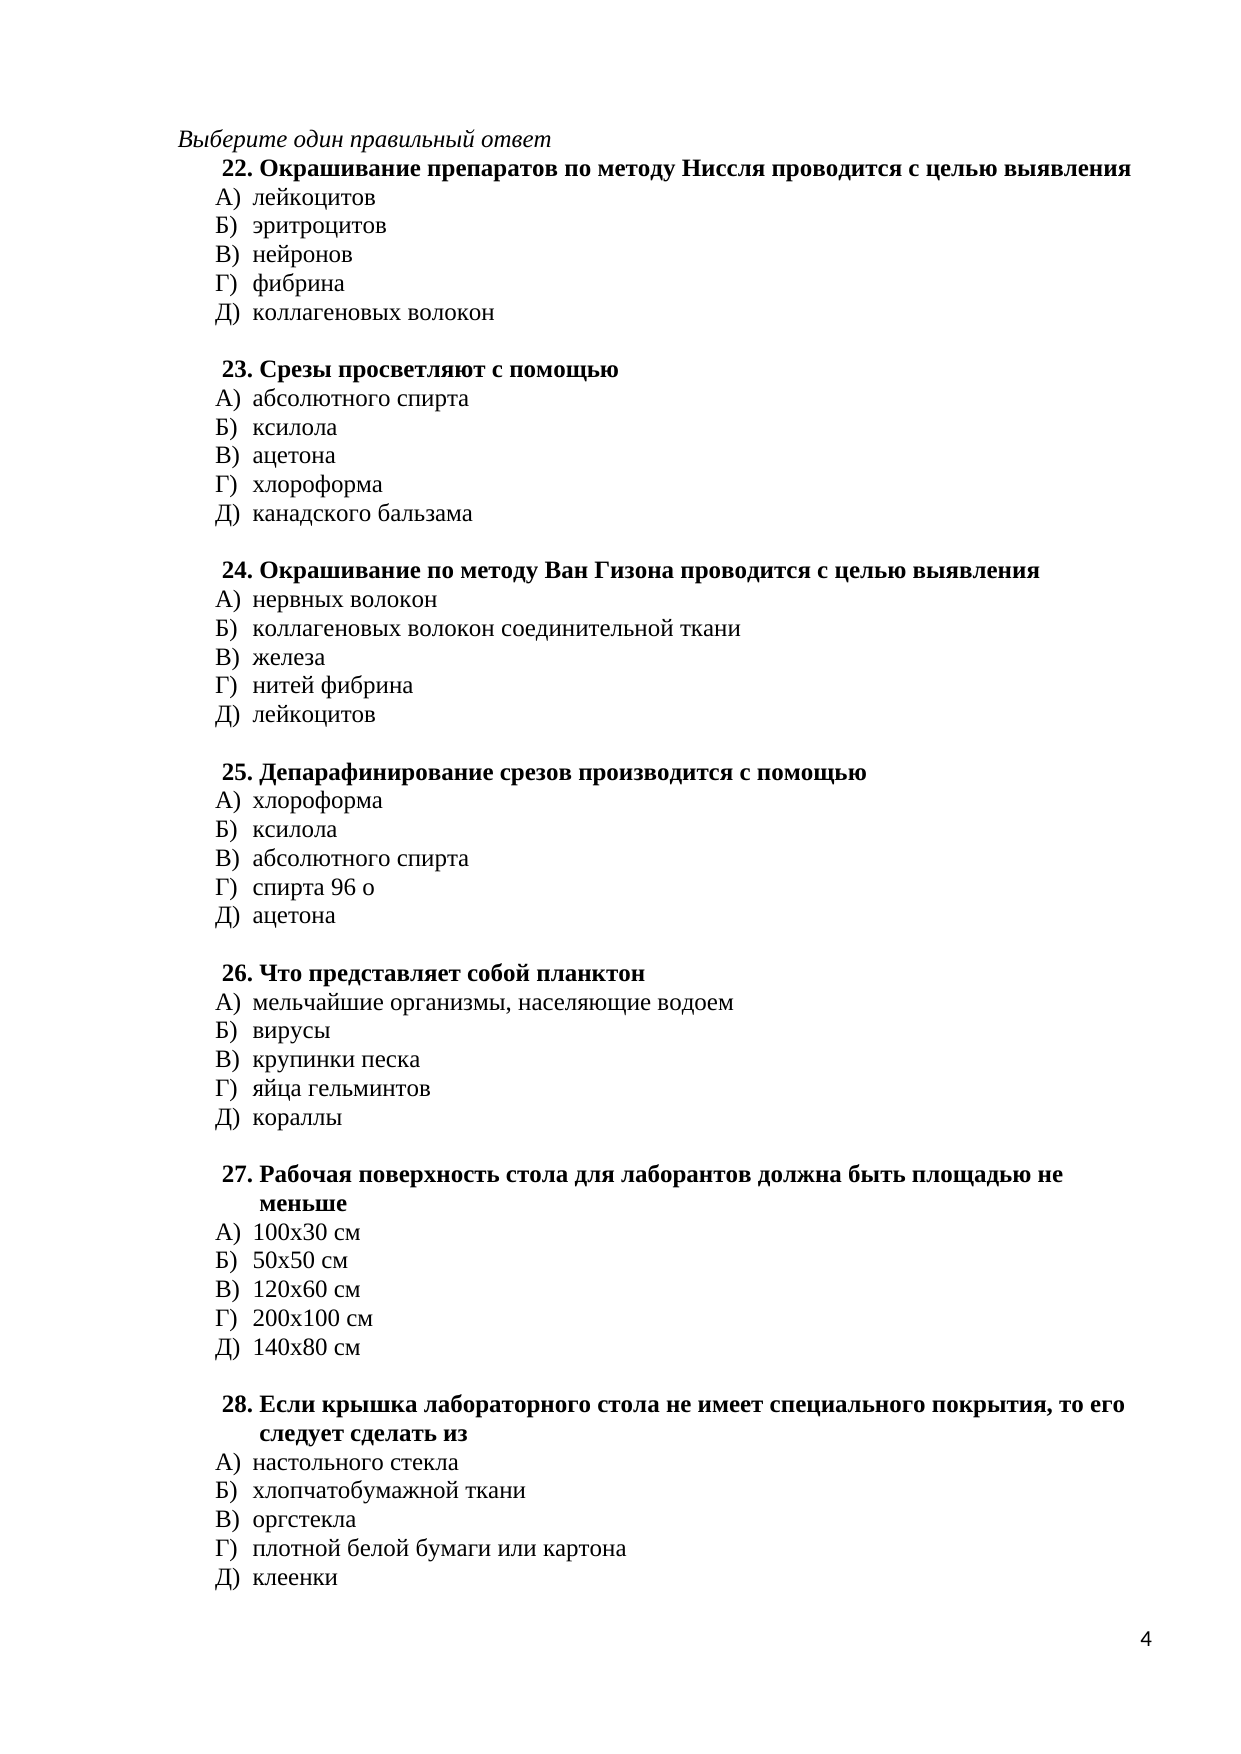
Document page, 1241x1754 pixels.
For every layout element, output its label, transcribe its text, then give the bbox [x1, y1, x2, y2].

list абсолютного спирта [215, 383, 1152, 412]
list эритроцитов [215, 211, 1152, 239]
list нервных волокон [215, 584, 1152, 613]
list кораллы [215, 1102, 1152, 1131]
list 100х30 см [215, 1217, 1152, 1246]
list хлопчатобумажной ткани [215, 1476, 1152, 1504]
list Если крышка лабораторного стола не имеет специального покрытия, то его следует сделать из [222, 1389, 1152, 1447]
list Рабочая поверхность стола для лаборантов должна быть площадью не меньше [222, 1159, 1152, 1217]
list 140х80 см [215, 1332, 1152, 1361]
list хлороформа [215, 469, 1152, 498]
text Выберите один правильный ответ [177, 124, 1152, 153]
list коллагеновых волокон [215, 297, 1152, 326]
list железа [215, 642, 1152, 671]
list оргстекла [215, 1504, 1152, 1533]
list нейронов [215, 239, 1152, 268]
list Срезы просветляют с помощью [222, 354, 1152, 383]
list канадского бальзама [215, 498, 1152, 527]
list Окрашивание препаратов по методу Ниссля проводится с целью выявления [222, 153, 1152, 182]
list ацетона [215, 901, 1152, 929]
list хлороформа [215, 786, 1152, 814]
list вирусы [215, 1016, 1152, 1044]
list клеенки [215, 1562, 1152, 1591]
list настольного стекла [215, 1447, 1152, 1476]
list ацетона [215, 441, 1152, 469]
list плотной белой бумаги или картона [215, 1533, 1152, 1562]
list 200х100 см [215, 1303, 1152, 1332]
list мельчайшие организмы, населяющие водоем [215, 987, 1152, 1016]
list абсолютного спирта [215, 843, 1152, 872]
list коллагеновых волокон соединительной ткани [215, 613, 1152, 642]
list 120х60 см [215, 1274, 1152, 1303]
list лейкоцитов [215, 699, 1152, 728]
list Окрашивание по методу Ван Гизона проводится с целью выявления [222, 556, 1152, 584]
list ксилола [215, 814, 1152, 843]
list Что представляет собой планктон [222, 958, 1152, 987]
list ксилола [215, 412, 1152, 441]
list яйца гельминтов [215, 1073, 1152, 1102]
list спирта 96 о [215, 872, 1152, 901]
list Депарафинирование срезов производится с помощью [222, 757, 1152, 786]
list 50х50 см [215, 1246, 1152, 1274]
list лейкоцитов [215, 182, 1152, 211]
list фибрина [215, 268, 1152, 297]
list нитей фибрина [215, 671, 1152, 699]
list крупинки песка [215, 1044, 1152, 1073]
